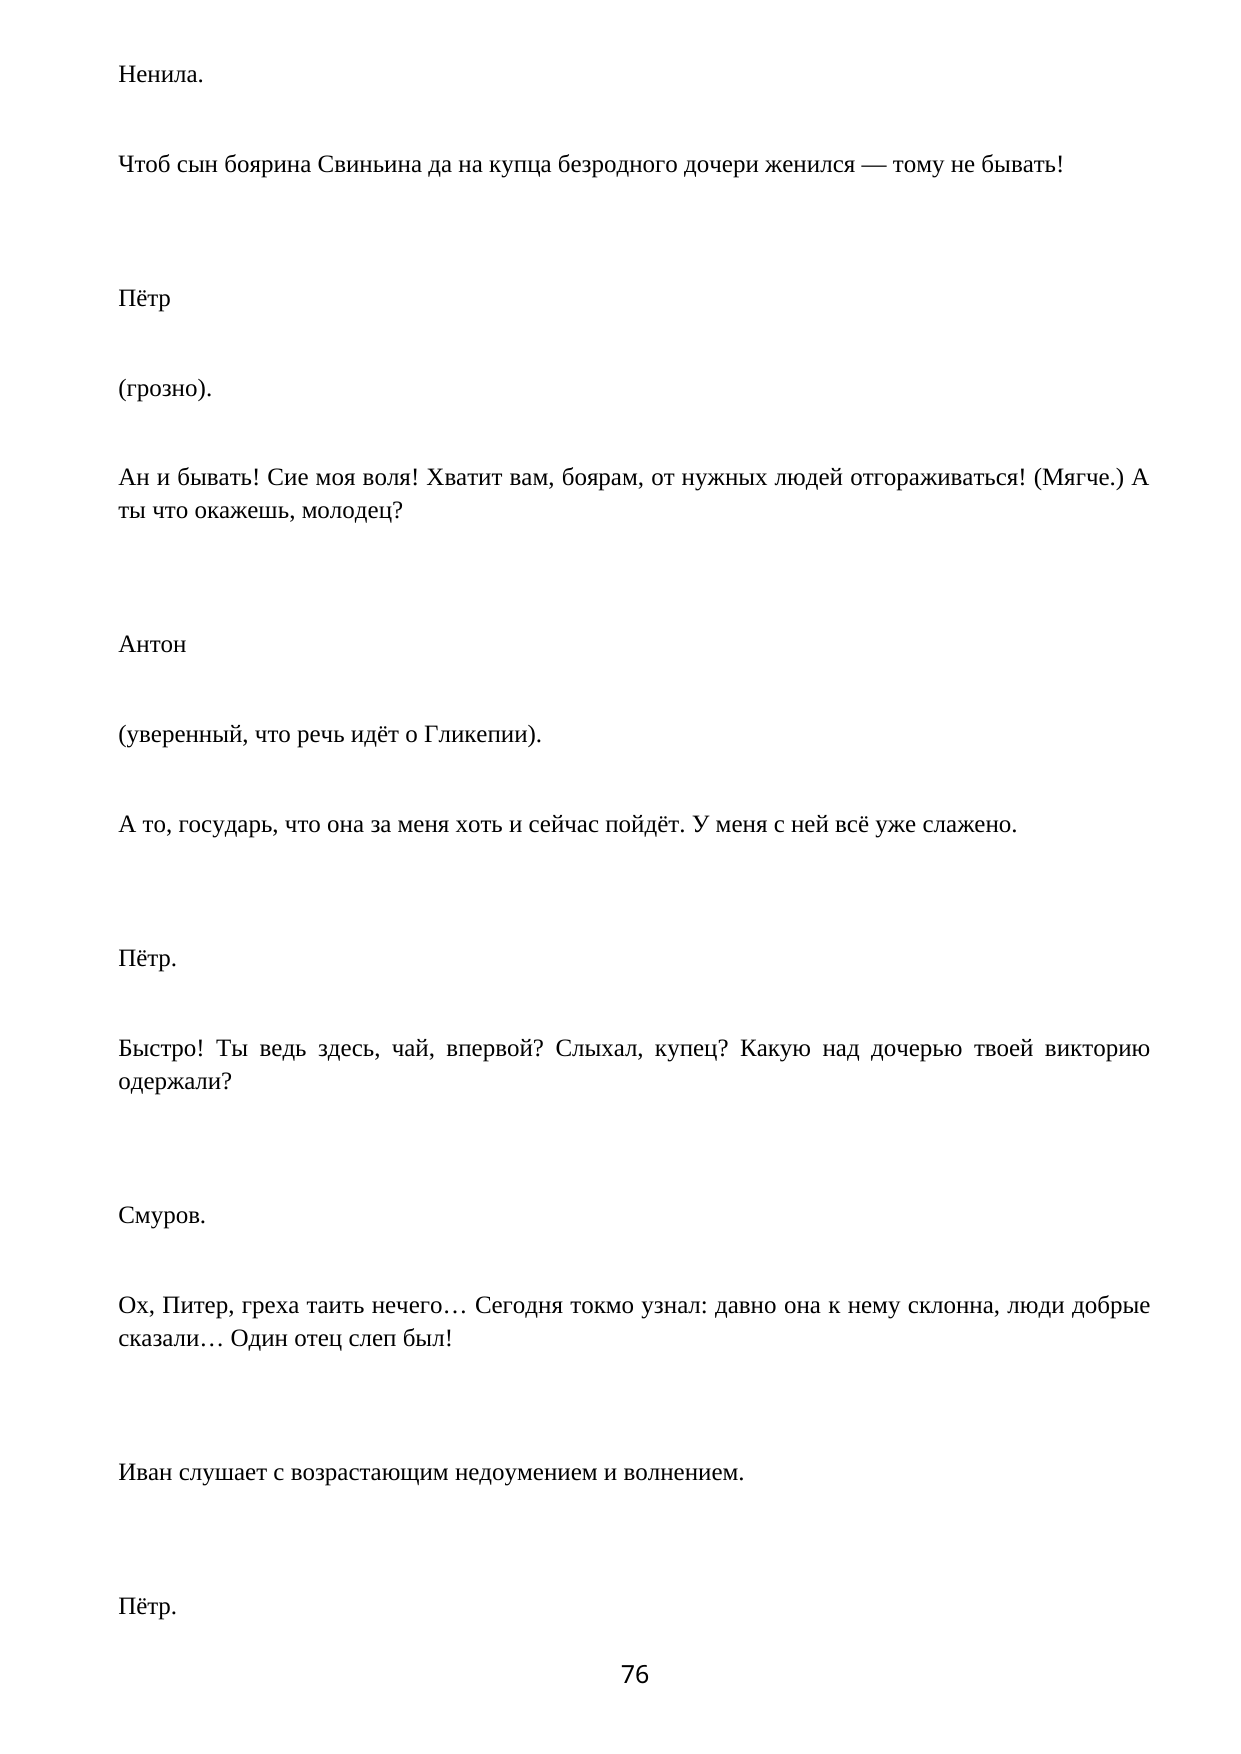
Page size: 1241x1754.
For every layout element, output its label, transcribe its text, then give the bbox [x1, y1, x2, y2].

text Чтоб сын боярина Свиньина да на купца безродного дочери женился — тому не бывать! [118, 149, 1152, 177]
text Пётр. [118, 943, 1152, 972]
text Ан и бывать! Сие моя воля! Хватит вам, боярам, от нужных людей отгораживаться! (Мягче.) А ты что окажешь, молодец? [118, 462, 1152, 524]
text Иван слушает с возрастающим недоумением и волнением. [118, 1457, 1152, 1486]
text Пётр [118, 283, 1152, 312]
text Ненила. [118, 59, 1152, 88]
text Антон [118, 629, 1152, 658]
text Быстро! Ты ведь здесь, чай, впервой? Слыхал, купец? Какую над дочерью твоей викторию одержали? [118, 1033, 1152, 1094]
text (грозно). [118, 373, 1152, 401]
text Пётр. [118, 1591, 1152, 1620]
text А то, государь, что она за меня хоть и сейчас пойдёт. У меня с ней всё уже слажено. [118, 809, 1152, 837]
text Смуров. [118, 1200, 1152, 1229]
text Ох, Питер, греха таить нечего… Сегодня токмо узнал: давно она к нему склонна, люди добрые сказали… Один отец слеп был! [118, 1290, 1152, 1351]
text (уверенный, что речь идёт о Гликепии). [118, 719, 1152, 748]
